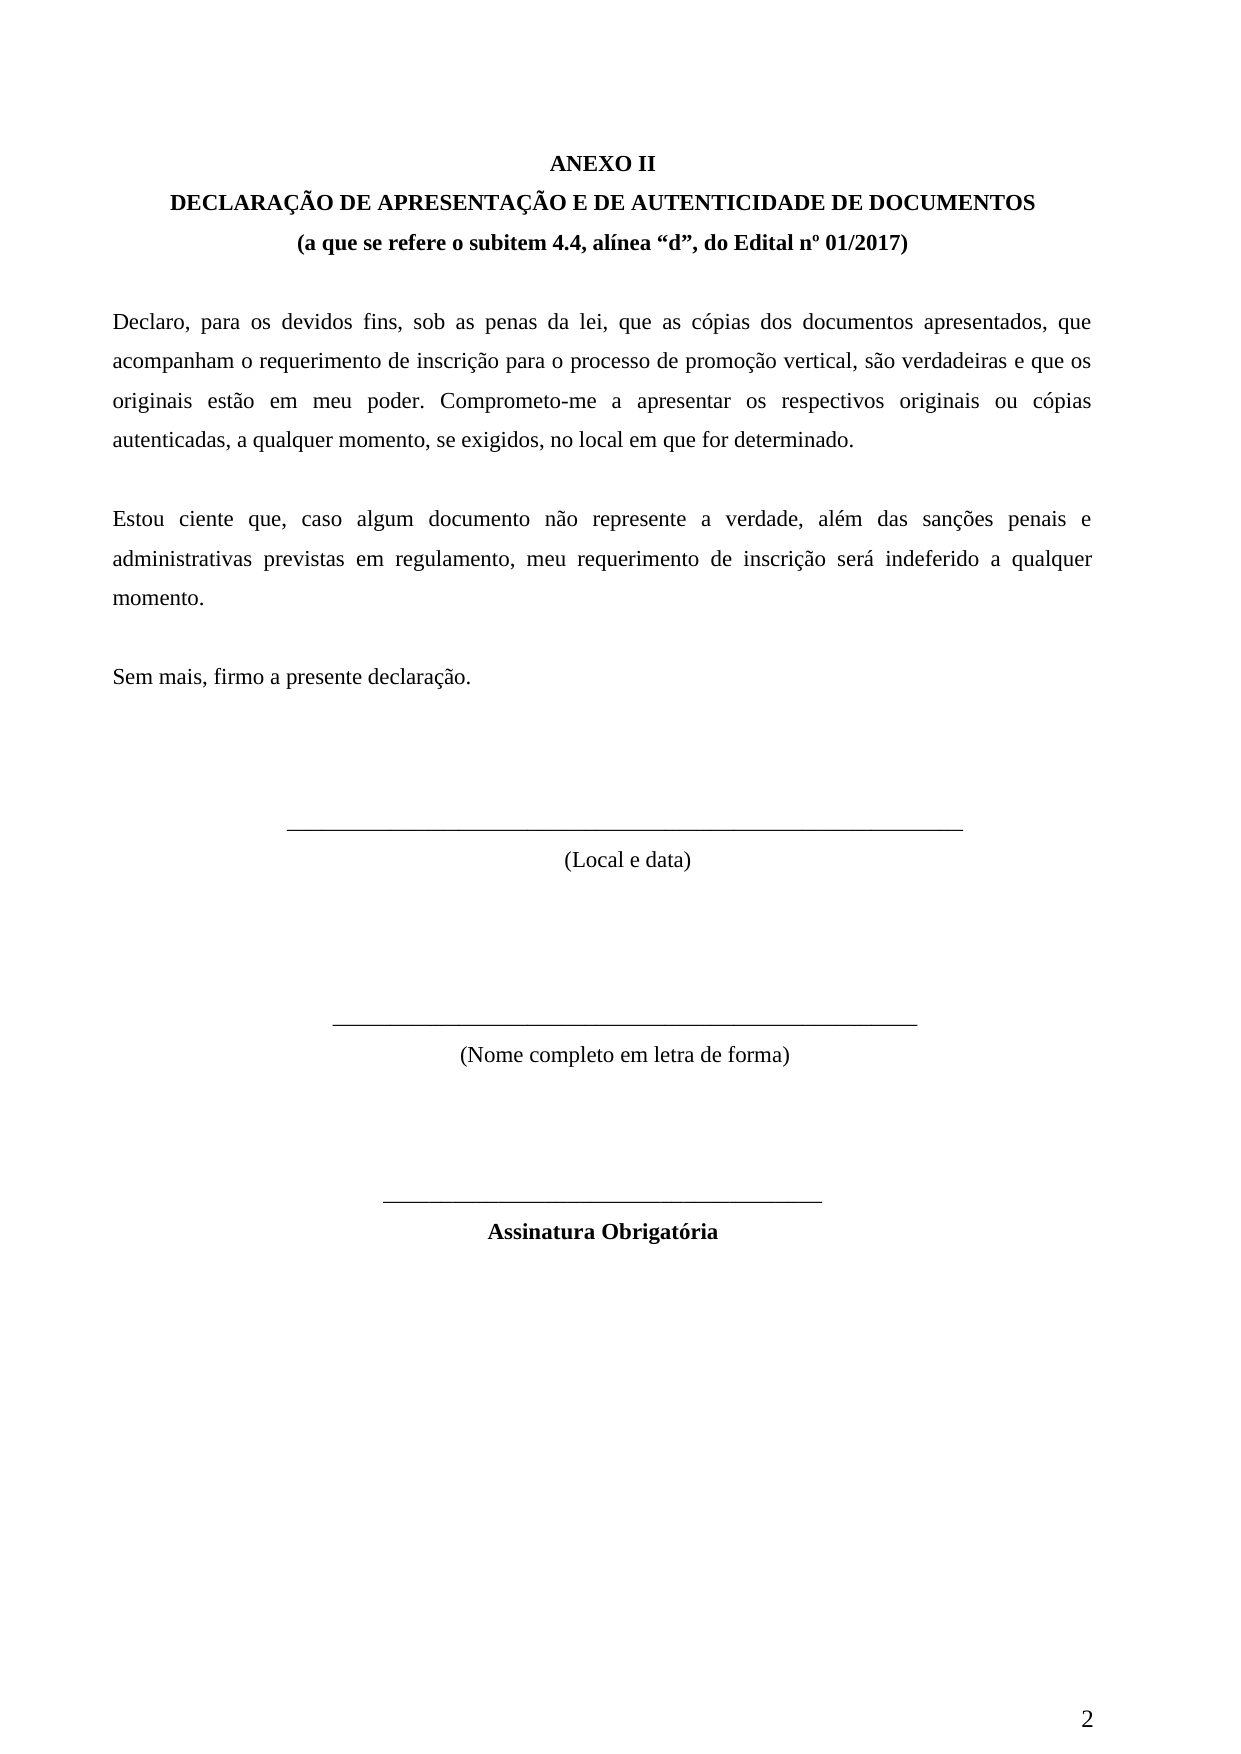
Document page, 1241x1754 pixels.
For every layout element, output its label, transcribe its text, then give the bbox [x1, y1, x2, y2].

text (Local e data) [157, 846, 1093, 872]
text Assinatura Obrigatória [112, 1218, 1093, 1245]
text ______________________________________ [112, 1179, 1093, 1205]
text ANEXO II [112, 150, 1093, 176]
text (Nome completo em letra de forma) [157, 1042, 1093, 1068]
text (a que se refere o subitem 4.4, alínea “d”, do Edital nº 01/2017) [112, 229, 1093, 255]
text ___________________________________________________ [156, 1002, 1093, 1028]
text ___________________________________________________________ [156, 807, 1093, 833]
text Estou ciente que, caso algum documento não represente a verdade, além das sanções penais e administrativas previstas em regulamento, meu requerimento de inscrição será indeferido a qualquer momento. [112, 505, 1093, 611]
text Sem mais, firmo a presente declaração. [112, 663, 1093, 689]
text DECLARAÇÃO DE APRESENTAÇÃO E DE AUTENTICIDADE DE DOCUMENTOS [112, 189, 1093, 216]
text Declaro, para os devidos fins, sob as penas da lei, que as cópias dos documentos apresentados, que acompanham o requerimento de inscrição para o processo de promoção vertical, são verdadeiras e que os originais estão em meu poder. Comprometo-me a apresentar os respectivos originais ou cópias autenticadas, a qualquer momento, se exigidos, no local em que for determinado. [112, 308, 1093, 453]
